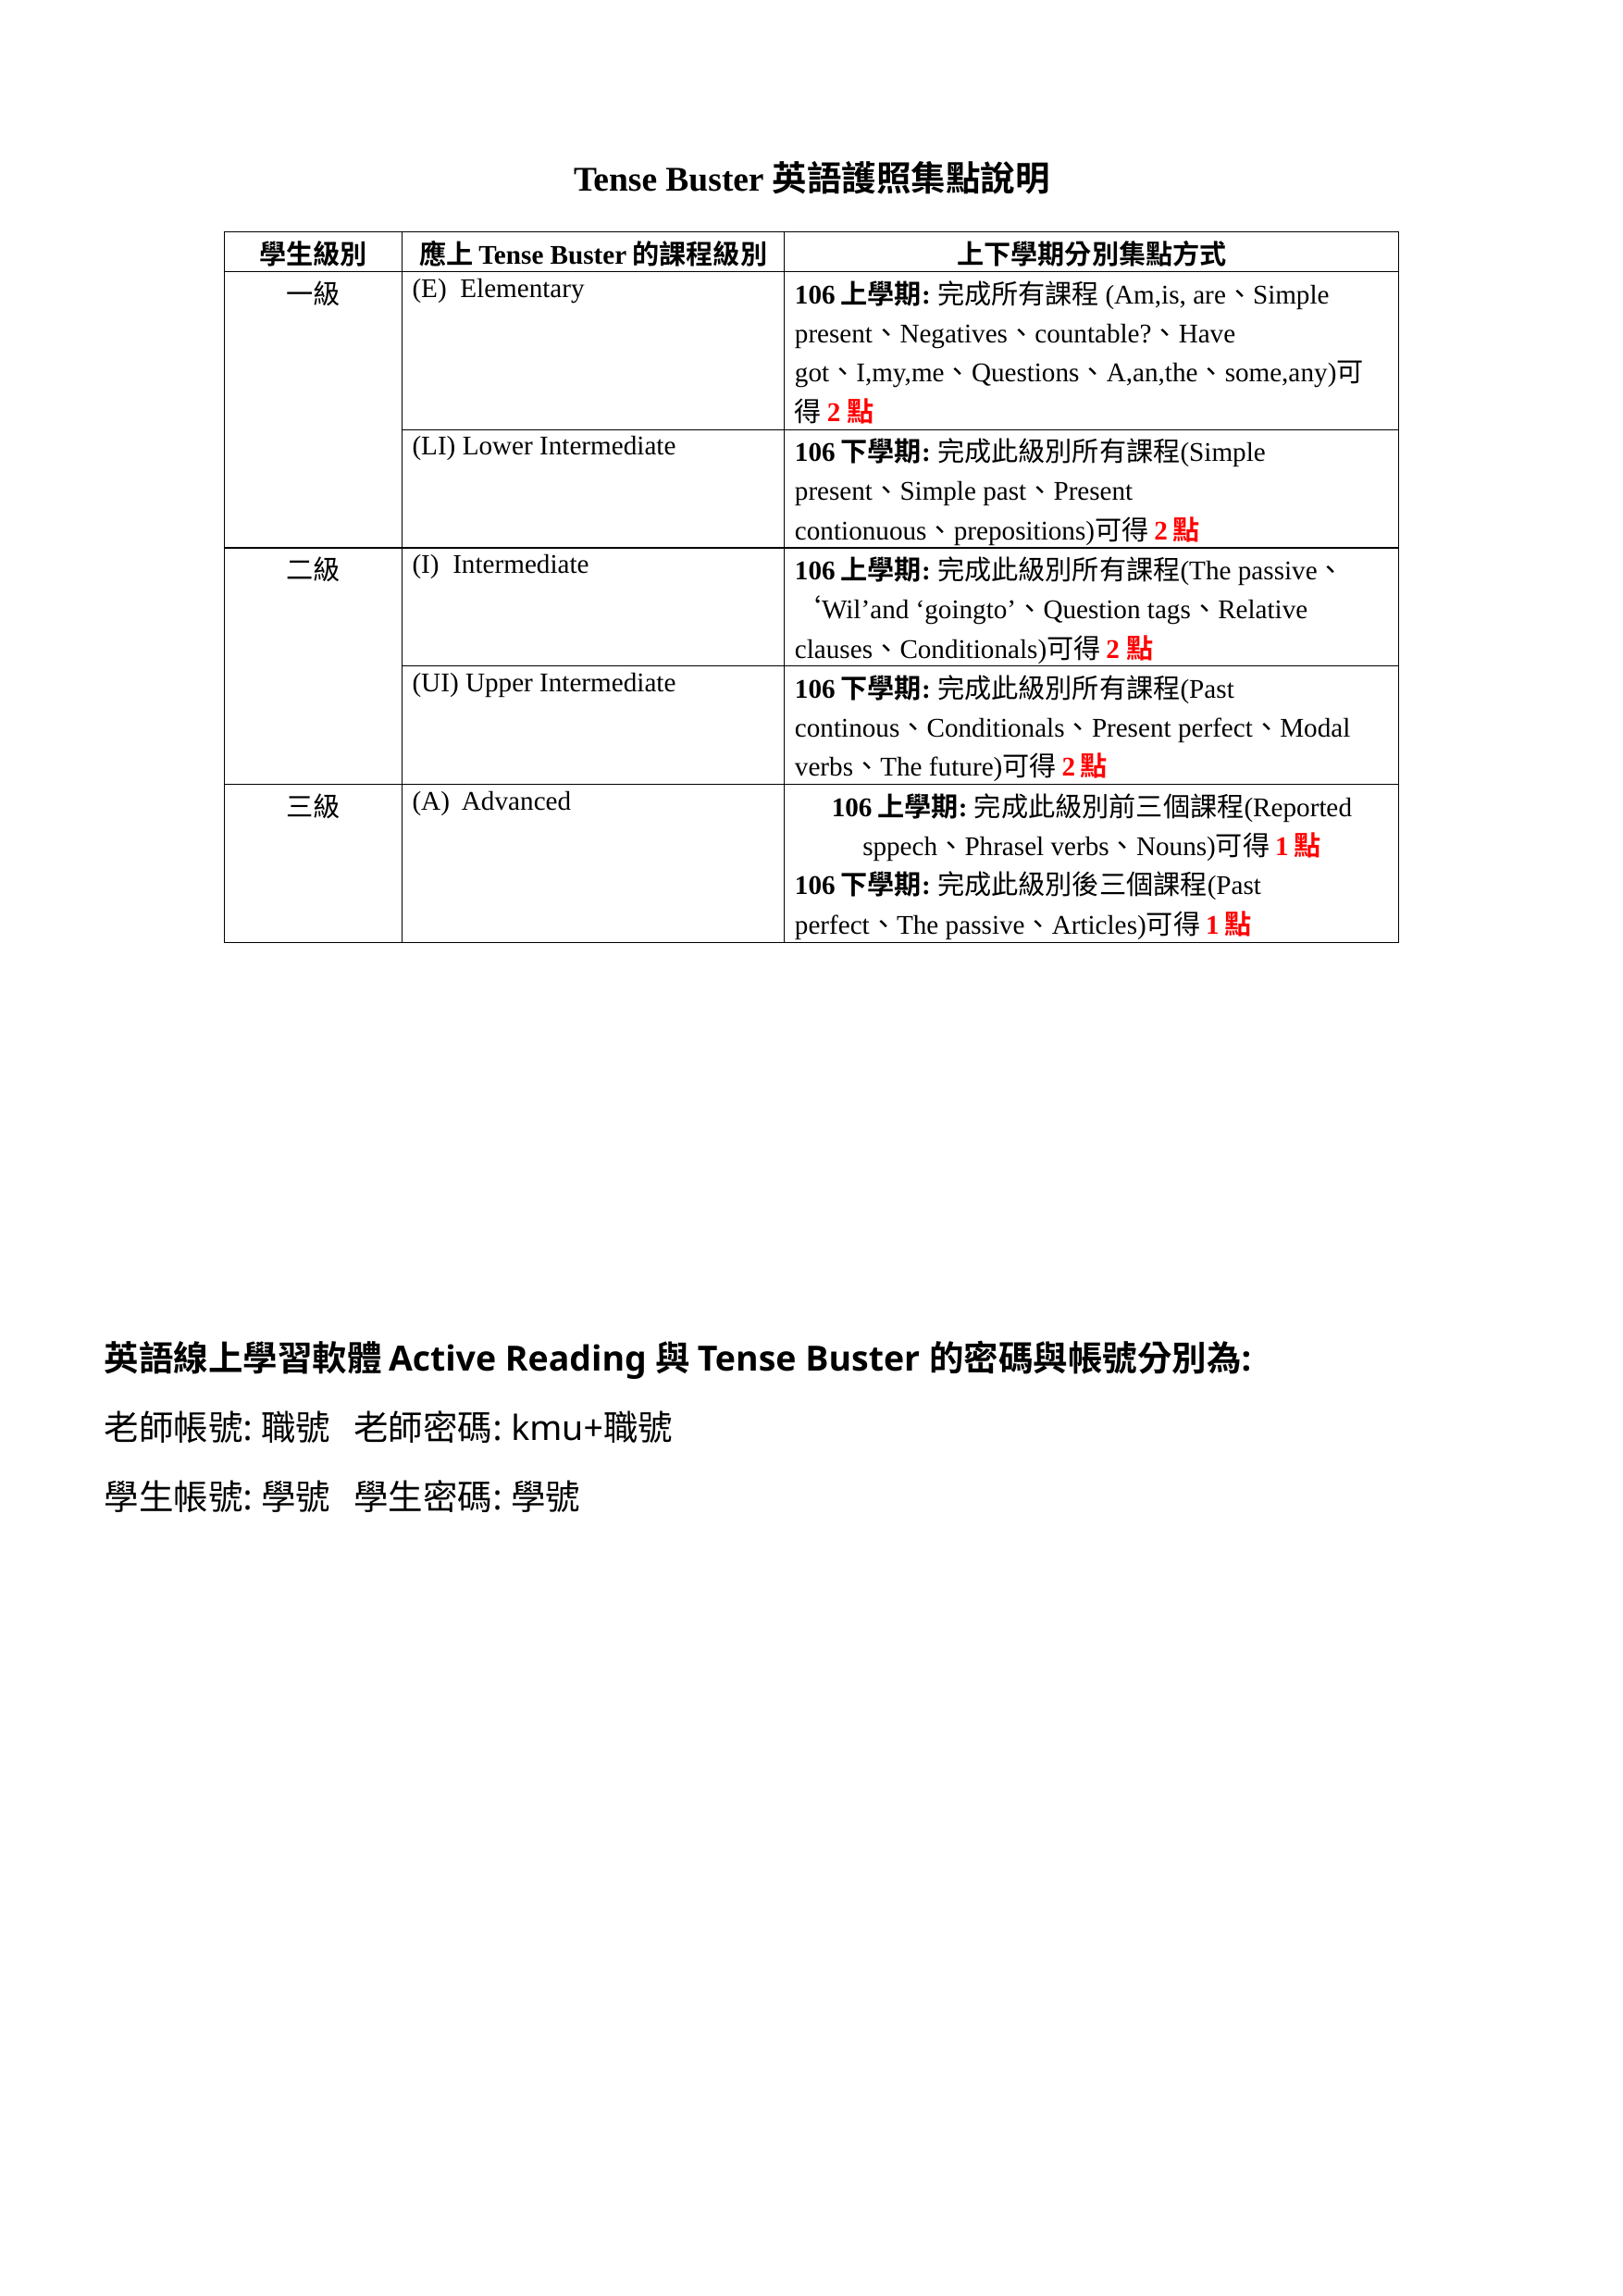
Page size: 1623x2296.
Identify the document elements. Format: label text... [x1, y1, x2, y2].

table_cell 三級 [225, 785, 402, 941]
table_cell (A) Advanced [403, 785, 784, 941]
table_header 學生級別 [225, 232, 402, 271]
text 學生帳號: 學號 學生密碼: 學號 [104, 1460, 1519, 1530]
table_cell 106上學期: 完成所有課程 (Am,is, are、Simple present、Negatives、countable?、Have got、I,my,me、Questions、A,an,the、some,any)可得2 點 [785, 272, 1398, 428]
table_header 上下學期分別集點方式 [785, 232, 1398, 271]
table_cell (LI) Lower Intermediate [403, 430, 784, 547]
table_cell 二級 [225, 549, 402, 784]
table_cell (I) Intermediate [403, 549, 784, 665]
table_cell 一級 [225, 272, 402, 547]
table_cell (UI) Upper Intermediate [403, 666, 784, 784]
text Tense Buster 英語護照集點說明 [104, 142, 1519, 211]
table_cell 106上學期: 完成此級別所有課程(The passive、 ‘Wil’and ‘goingto’、Question tags、Relative clauses、Conditionals)可得2 點 [785, 549, 1398, 665]
text 英語線上學習軟體Active Reading 與Tense Buster 的密碼與帳號分別為: [104, 1322, 1519, 1391]
table_cell (E) Elementary [403, 272, 784, 428]
table_cell 106下學期: 完成此級別所有課程(Simple present、Simple past、Present contionuous、prepositions)可得2點 [785, 430, 1398, 547]
text 老師帳號: 職號 老師密碼: kmu+職號 [104, 1391, 1519, 1460]
table_cell 106下學期: 完成此級別所有課程(Past continous、Conditionals、Present perfect、Modal verbs、The future)可得2點 [785, 666, 1398, 784]
table_header 應上Tense Buster的課程級別 [403, 232, 784, 271]
table_cell 106上學期: 完成此級別前三個課程(Reported sppech、Phrasel verbs、Nouns)可得1點 106下學期: 完成此級別後三個課程(Past perfect、The passive、Articles)可得1點 [785, 785, 1398, 941]
